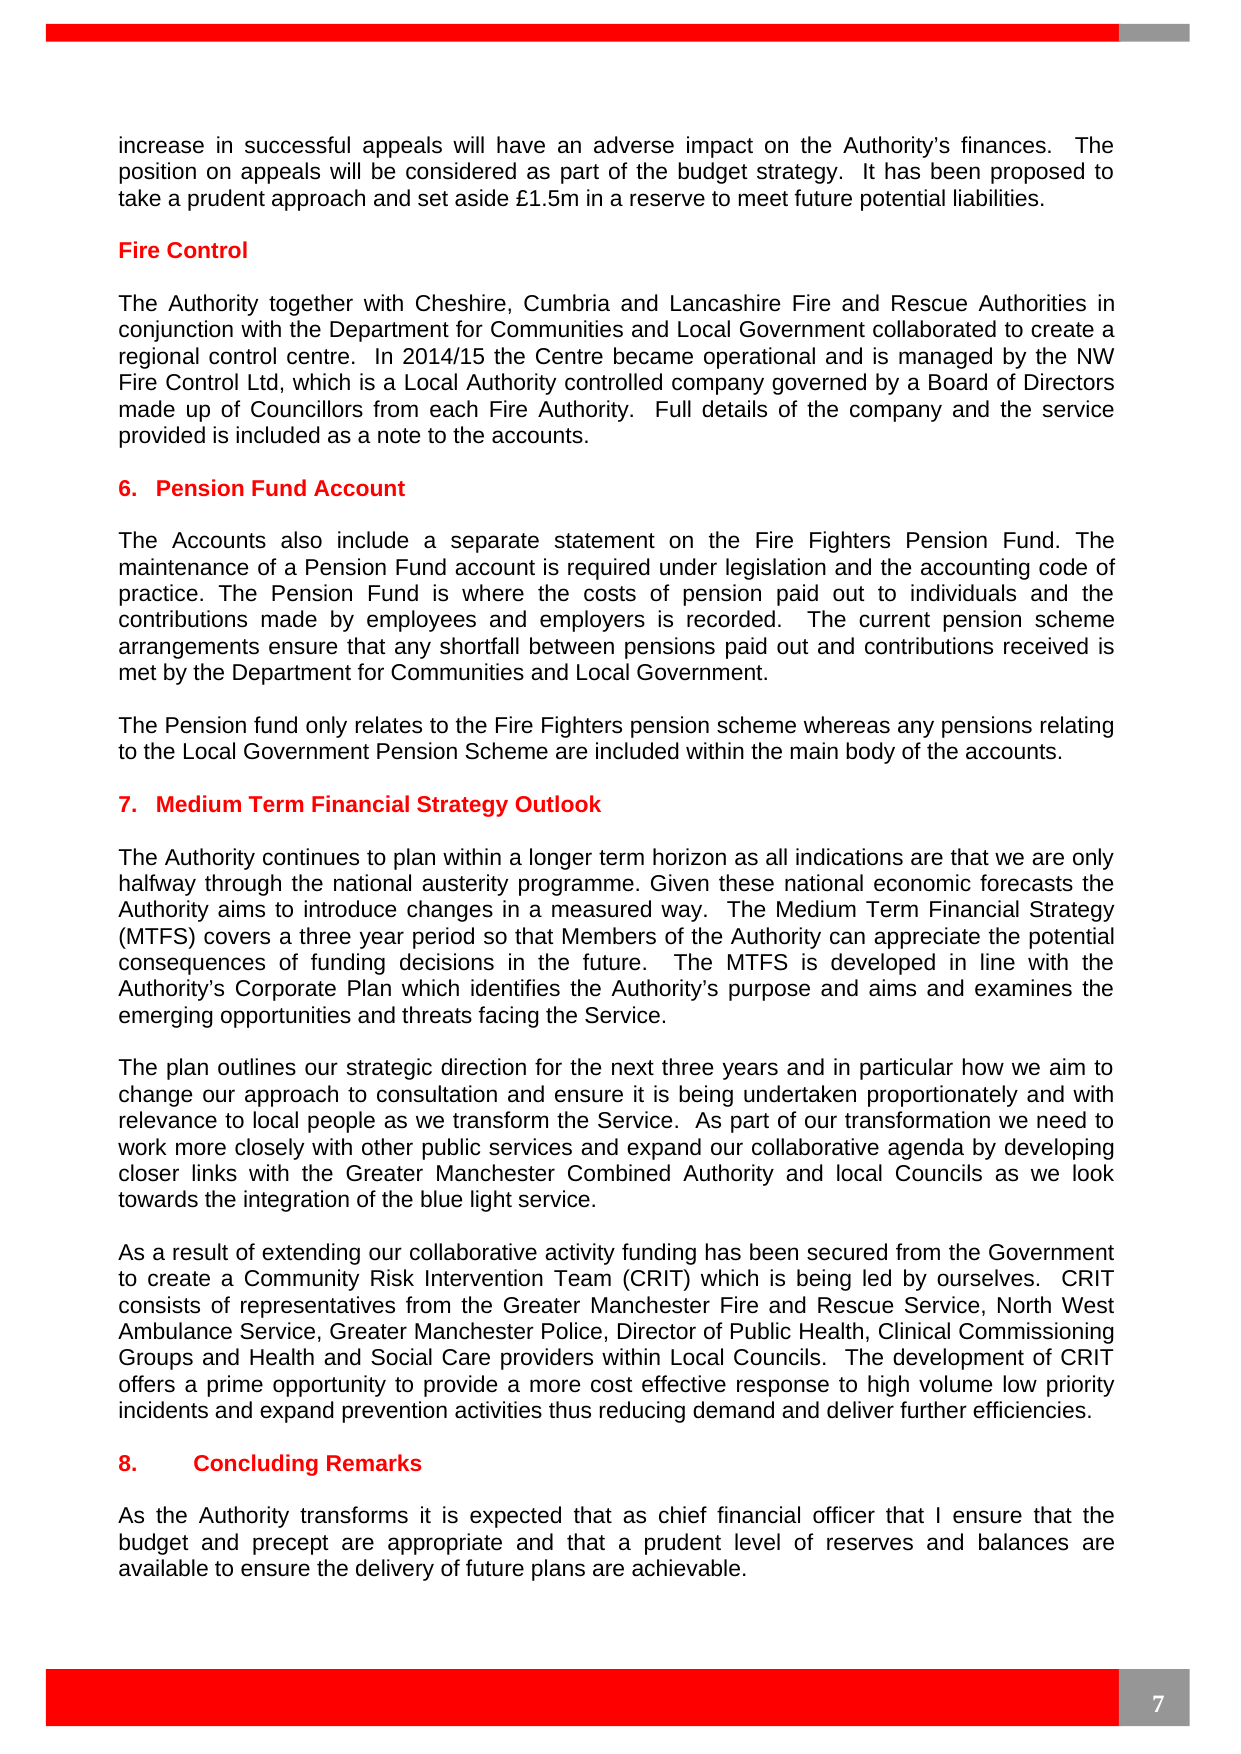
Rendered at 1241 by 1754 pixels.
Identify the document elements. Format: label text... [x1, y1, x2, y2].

list Medium Term Financial Strategy Outlook [118, 791, 1116, 817]
text The plan outlines our strategic direction for the next three years and in particular how we aim to change our approach to consultation and ensure it is being undertaken proportionately and with relevance to local people as we transform the Service. As part of our transformation we need to work more closely with other public services and expand our collaborative agenda by developing closer links with the Greater Manchester Combined Authority and local Councils as we look towards the integration of the blue light service. [118, 1054, 1116, 1212]
text The Pension fund only relates to the Fire Fighters pension scheme whereas any pensions relating to the Local Government Pension Scheme are included within the main body of the accounts. [118, 712, 1116, 764]
text The Accounts also include a separate statement on the Fire Fighters Pension Fund. The maintenance of a Pension Fund account is required under legislation and the accounting code of practice. The Pension Fund is where the costs of pension paid out to individuals and the contributions made by employees and employers is recorded. The current pension scheme arrangements ensure that any shortfall between pensions paid out and contributions received is met by the Department for Communities and Local Government. [118, 527, 1116, 685]
text The Authority continues to plan within a longer term horizon as all indications are that we are only halfway through the national austerity programme. Given these national economic forecasts the Authority aims to introduce changes in a measured way. The Medium Term Financial Strategy (MTFS) covers a three year period so that Members of the Authority can appreciate the potential consequences of funding decisions in the future. The MTFS is developed in line with the Authority’s Corporate Plan which identifies the Authority’s purpose and aims and examines the emerging opportunities and threats facing the Service. [118, 843, 1116, 1028]
list Pension Fund Account [118, 474, 1116, 501]
list Concluding Remarks [118, 1450, 1116, 1476]
text Fire Control [118, 237, 1116, 264]
text As a result of extending our collaborative activity funding has been secured from the Government to create a Community Risk Intervention Team (CRIT) which is being led by ourselves. CRIT consists of representatives from the Greater Manchester Fire and Rescue Service, North West Ambulance Service, Greater Manchester Police, Director of Public Health, Clinical Commissioning Groups and Health and Social Care providers within Local Councils. The development of CRIT offers a prime opportunity to provide a more cost effective response to high volume low priority incidents and expand prevention activities thus reducing demand and deliver further efficiencies. [118, 1239, 1116, 1423]
text The Authority together with Cheshire, Cumbria and Lancashire Fire and Rescue Authorities in conjunction with the Department for Communities and Local Government collaborated to create a regional control centre. In 2014/15 the Centre became operational and is managed by the NW Fire Control Ltd, which is a Local Authority controlled company governed by a Board of Directors made up of Councillors from each Fire Authority. Full details of the company and the service provided is included as a note to the accounts. [118, 290, 1116, 448]
text As the Authority transforms it is expected that as chief financial officer that I ensure that the budget and precept are appropriate and that a prudent level of reserves and balances are available to ensure the delivery of future plans are achievable. [118, 1502, 1116, 1581]
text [118, 132, 1116, 211]
